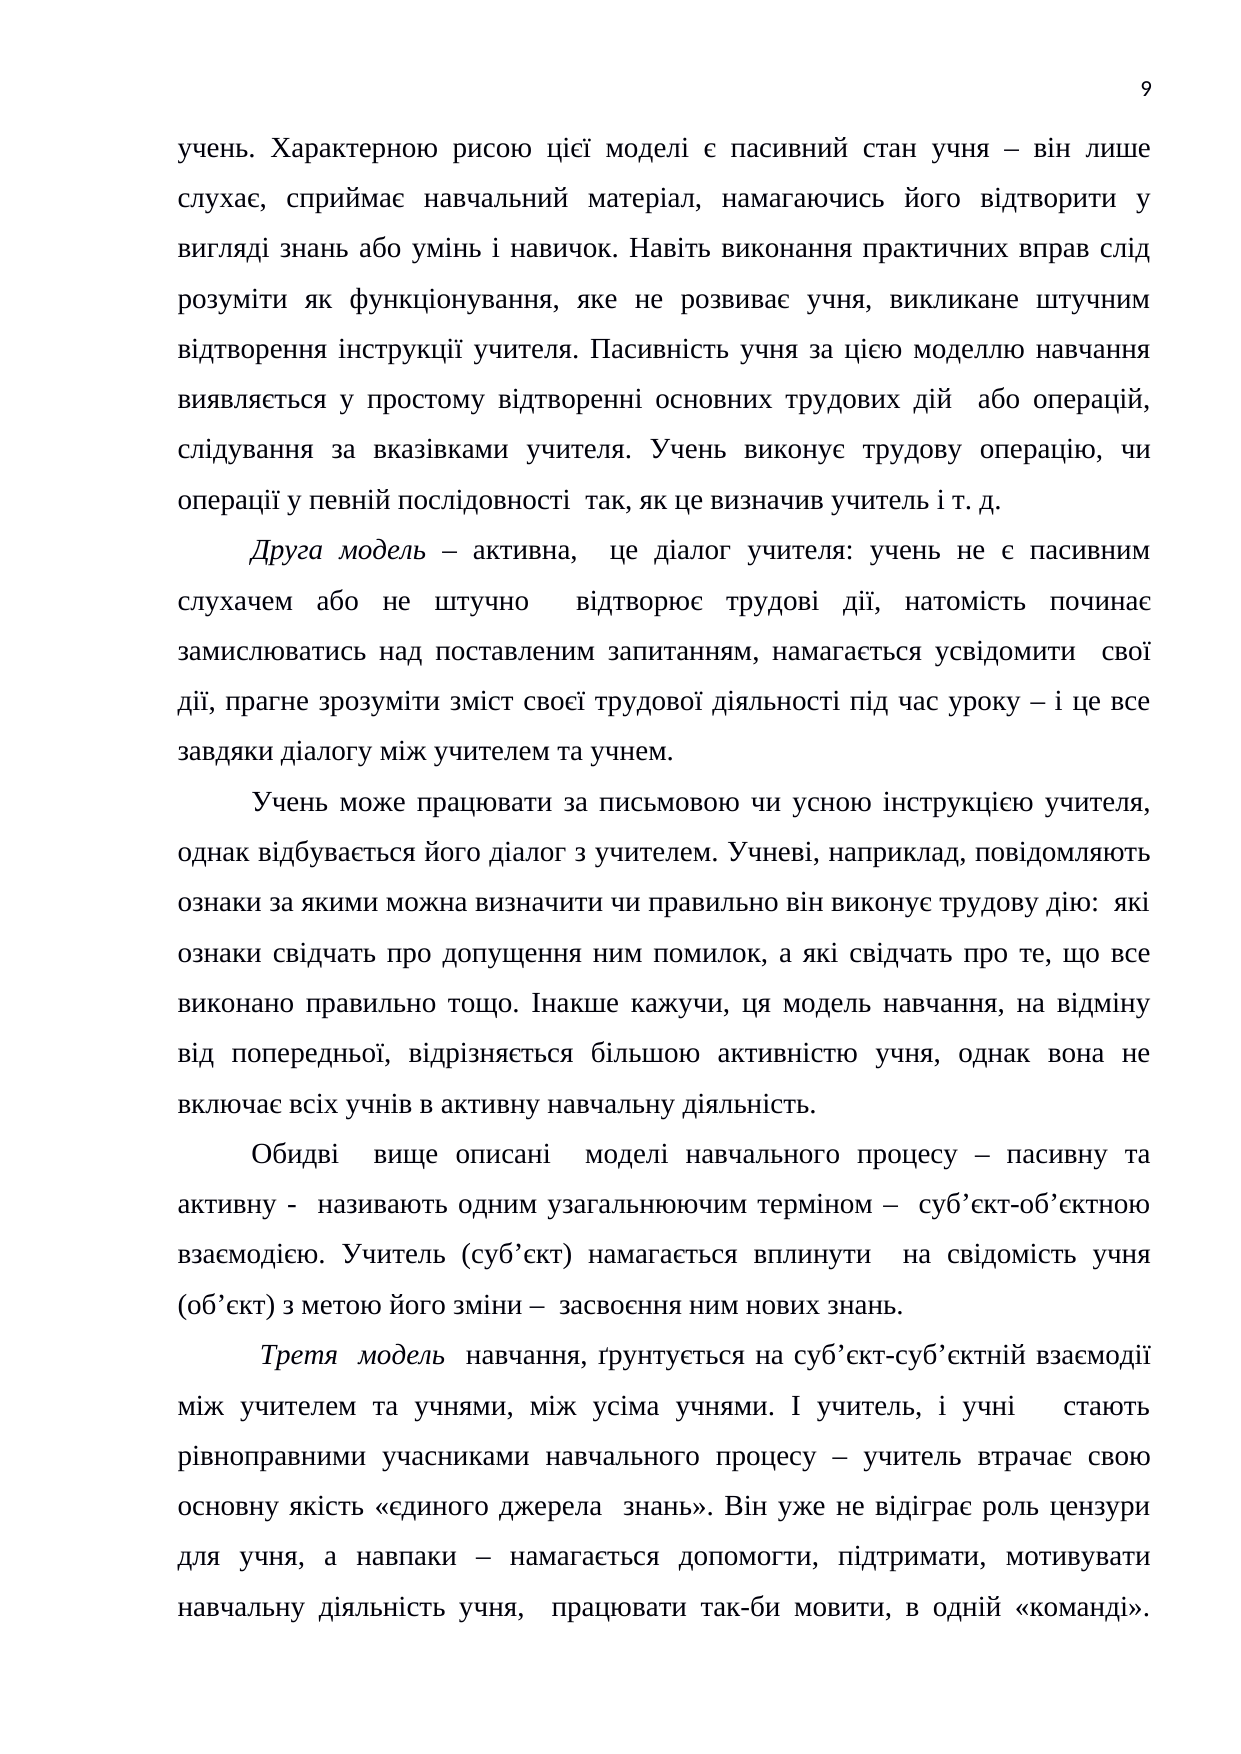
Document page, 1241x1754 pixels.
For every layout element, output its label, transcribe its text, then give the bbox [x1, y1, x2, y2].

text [177, 1337, 1152, 1622]
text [177, 130, 1152, 516]
text Друга модель – активна, це діалог учителя: учень не є пасивним слухачем або не штучно відтворює трудові дії, натомість починає замислюватись над поставленим запитанням, намагається усвідомити свої дії, прагне зрозуміти зміст своєї трудової діяльності під час уроку – і це все завдяки діалогу між учителем та учнем. [177, 532, 1152, 767]
text Учень може працювати за письмовою чи усною інструкцією учителя, однак відбувається його діалог з учителем. Учневі, наприклад, повідомляють ознаки за якими можна визначити чи правильно він виконує трудову дію: які ознаки свідчать про допущення ним помилок, а які свідчать про те, що все виконано правильно тощо. Інакше кажучи, ця модель навчання, на відміну від попередньої, відрізняється більшою активністю учня, однак вона не включає всіх учнів в активну навчальну діяльність. [177, 784, 1152, 1119]
text Обидві вище описані моделі навчального процесу – пасивну та активну - називають одним узагальнюючим терміном – суб’єкт-об’єктною взаємодією. Учитель (суб’єкт) намагається вплинути на свідомість учня (об’єкт) з метою його зміни – засвоєння ним нових знань. [177, 1136, 1152, 1321]
